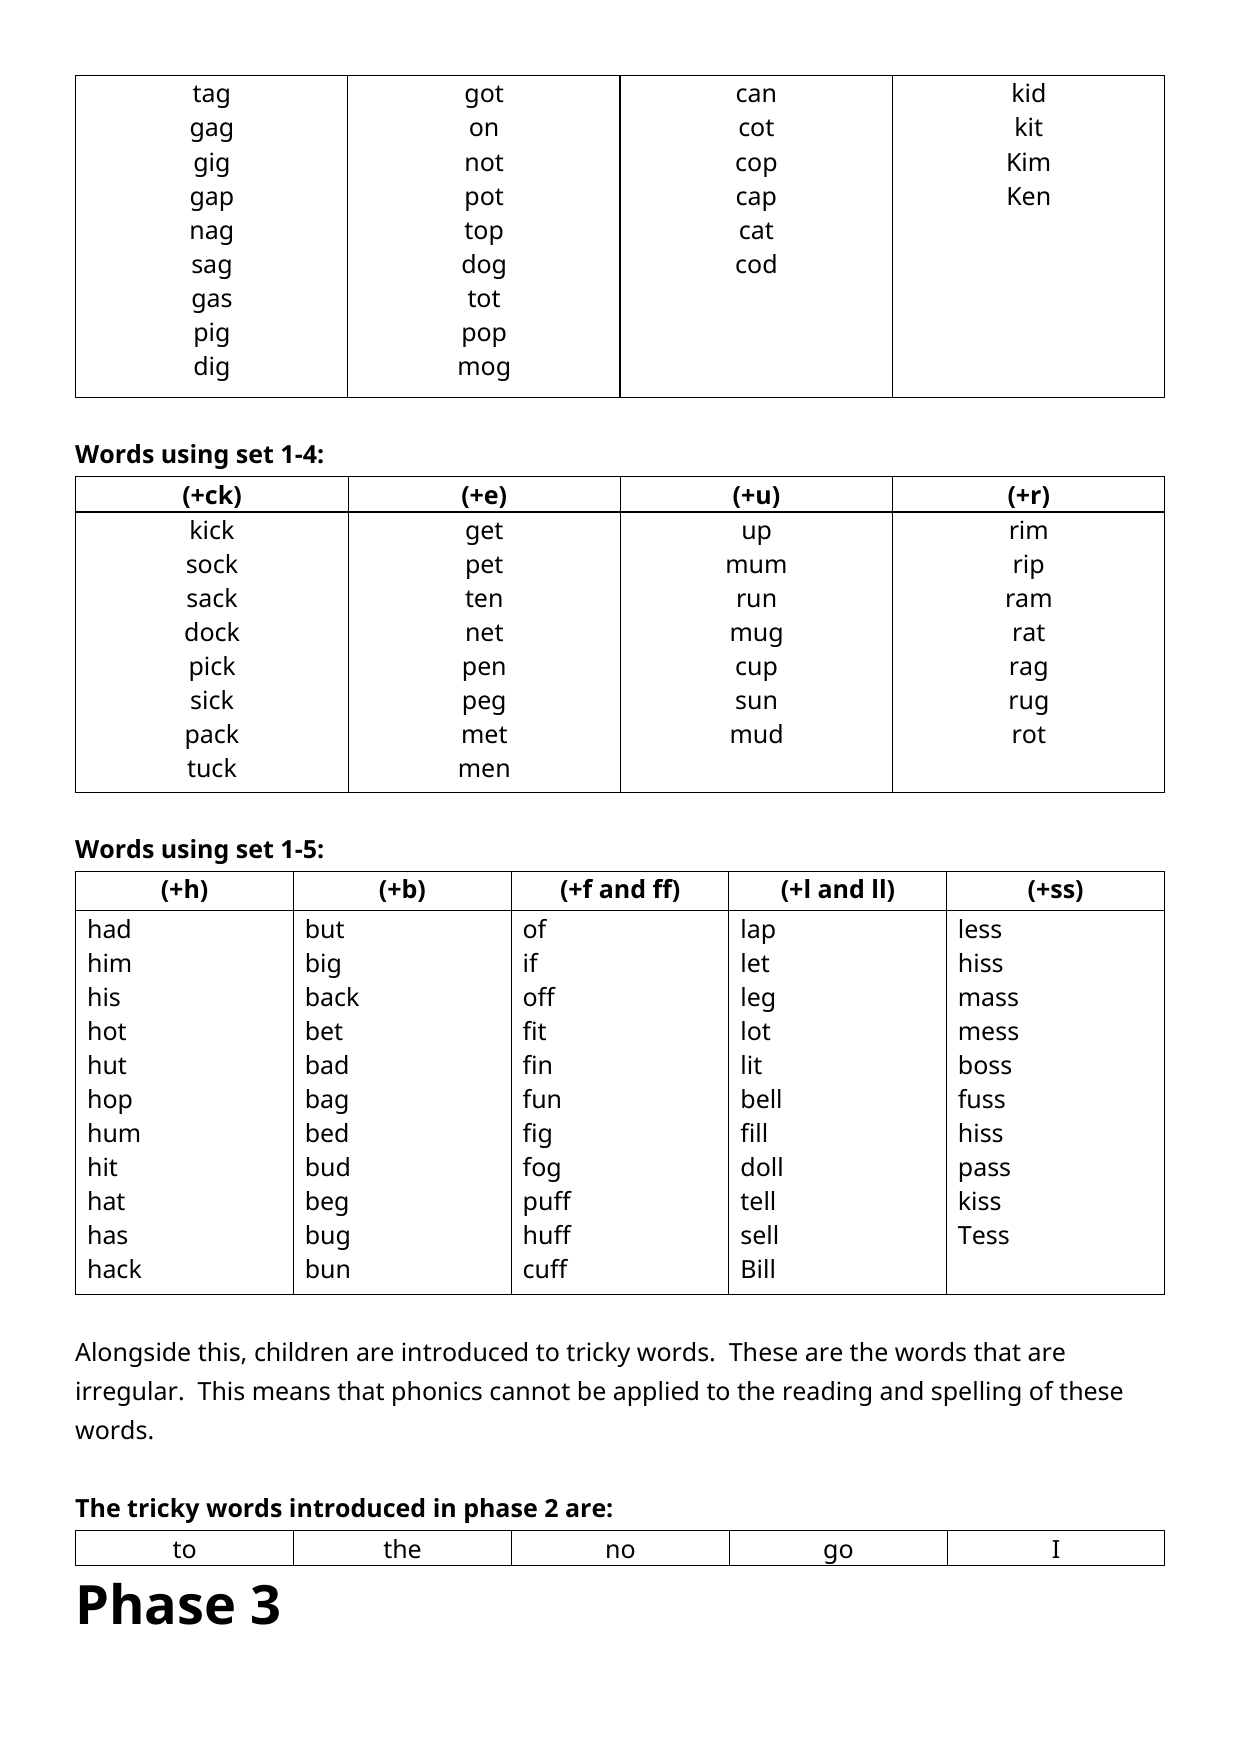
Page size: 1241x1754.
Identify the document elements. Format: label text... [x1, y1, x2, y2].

text Words using set 1-4: [75, 437, 1165, 471]
table_header (+h) [76, 872, 293, 910]
table_header (+ck) [76, 477, 348, 511]
text The tricky words introduced in phase 2 are: [75, 1491, 1165, 1525]
table_header (+e) [349, 477, 620, 511]
table_header go [730, 1531, 947, 1565]
table_cell can cot cop cap cat cod [621, 76, 892, 397]
table_header (+l and ll) [729, 872, 946, 910]
table_header (+f and ff) [512, 872, 728, 910]
table_header no [512, 1531, 729, 1565]
table_cell tag gag gig gap nag sag gas pig dig [76, 76, 347, 397]
table_cell lap let leg lot lit bell fill doll tell sell Bill [729, 911, 946, 1294]
text Words using set 1-5: [75, 832, 1165, 866]
table_cell up mum run mug cup sun mud [621, 513, 892, 792]
table_header (+b) [294, 872, 511, 910]
table_cell got on not pot top dog tot pop mog [348, 76, 619, 397]
table_cell kick sock sack dock pick sick pack tuck [76, 513, 348, 792]
table_cell less hiss mass mess boss fuss hiss pass kiss Tess [947, 911, 1164, 1294]
table_header the [294, 1531, 511, 1565]
table_header (+u) [621, 477, 892, 511]
table_header (+r) [893, 477, 1164, 511]
text Alongside this, children are introduced to tricky words. These are the words that are irregular. This means that phonics cannot be applied to the reading and spelling of these words. [75, 1334, 1165, 1447]
table_header (+ss) [947, 872, 1164, 910]
table_cell rim rip ram rat rag rug rot [893, 513, 1164, 792]
text Phase 3 [75, 1566, 1165, 1640]
table_header I [948, 1531, 1164, 1565]
table_cell had him his hot hut hop hum hit hat has hack [76, 911, 293, 1294]
table_cell kid kit Kim Ken [893, 76, 1164, 397]
table_cell of if off fit fin fun fig fog puff huff cuff [512, 911, 728, 1294]
table_header to [76, 1531, 293, 1565]
table_cell get pet ten net pen peg met men [349, 513, 620, 792]
table_cell but big back bet bad bag bed bud beg bug bun [294, 911, 511, 1294]
